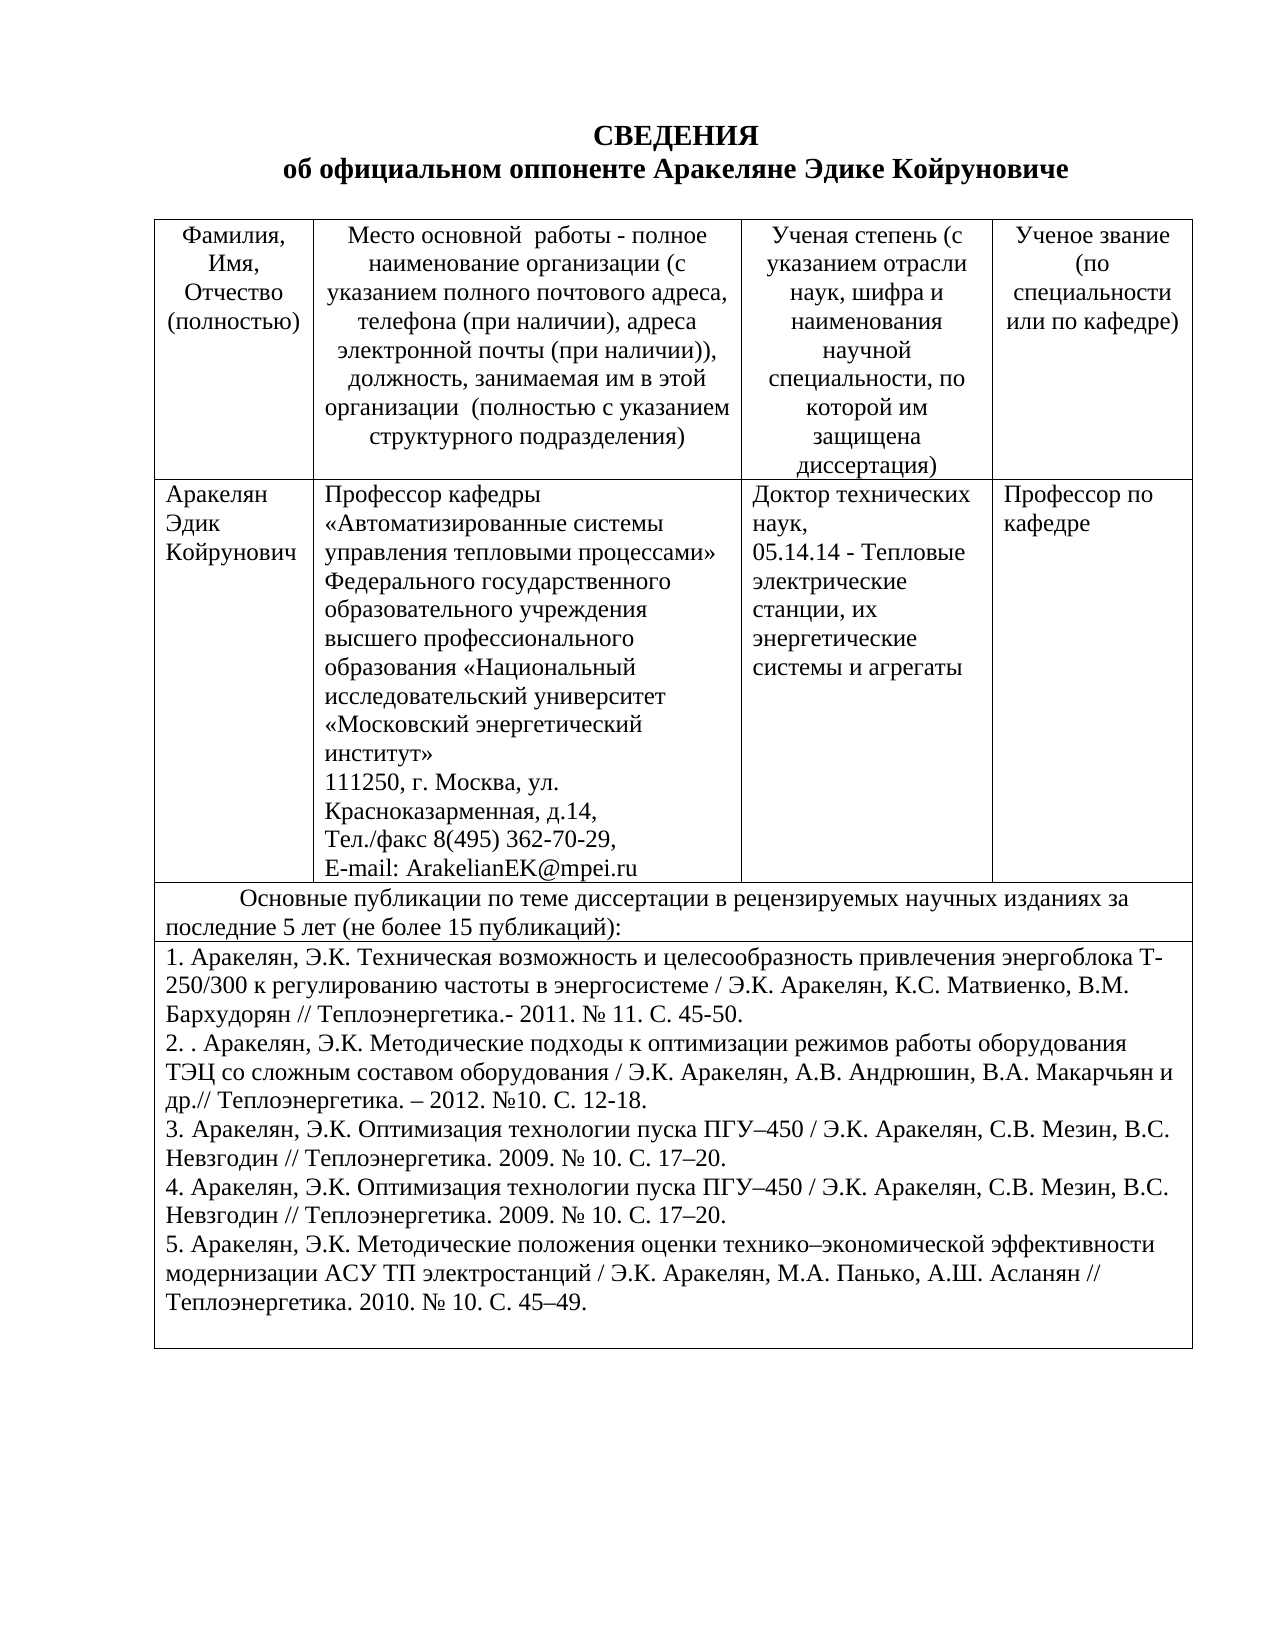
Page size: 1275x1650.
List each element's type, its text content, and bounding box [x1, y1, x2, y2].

table_header Ученая степень (с указанием отрасли наук, шифра и наименования научной специальности, по которой им защищена диссертация) [742, 220, 992, 478]
text об официальном оппоненте Аракеляне Эдике Койруновиче [165, 152, 1186, 185]
table_header Место основной работы - полное наименование организации (с указанием полного почтового адреса, телефона (при наличии), адреса электронной почты (при наличии)), должность, занимаемая им в этой организации (полностью с указанием структурного подразделения) [314, 220, 741, 478]
table_header Фамилия, Имя, Отчество (полностью) [155, 220, 313, 478]
table_cell Профессор по кафедре [993, 480, 1192, 882]
text СВЕДЕНИЯ [165, 118, 1186, 152]
table_cell 1. Аракелян, Э.К. Техническая возможность и целесообразность привлечения энергоблока Т-250/300 к регулированию частоты в энергосистеме / Э.К. Аракелян, К.С. Матвиенко, В.М. Бархудорян // Теплоэнергетика.- 2011. № 11. С. 45-50. 2. . Аракелян, Э.К. Методические подходы к оптимизации режимов работы оборудования ТЭЦ со сложным составом оборудования / Э.К. Аракелян, А.В. Андрюшин, В.А. Макарчьян и др.// Теплоэнергетика. – 2012. №10. С. 12-18. 3. Аракелян, Э.К. Оптимизация технологии пуска ПГУ–450 / Э.К. Аракелян, С.В. Мезин, В.С. Невзгодин // Теплоэнергетика. 2009. № 10. С. 17–20. 4. Аракелян, Э.К. Оптимизация технологии пуска ПГУ–450 / Э.К. Аракелян, С.В. Мезин, В.С. Невзгодин // Теплоэнергетика. 2009. № 10. С. 17–20. 5. Аракелян, Э.К. Методические положения оценки технико–экономической эффективности модернизации АСУ ТП электростанций / Э.К. Аракелян, М.А. Панько, А.Ш. Асланян // Теплоэнергетика. 2010. № 10. С. 45–49. [155, 942, 1192, 1348]
table_cell Основные публикации по теме диссертации в рецензируемых научных изданиях за последние 5 лет (не более 15 публикаций): [155, 883, 1192, 941]
table_cell Профессор кафедры «Автоматизированные системы управления тепловыми процессами» Федерального государственного образовательного учреждения высшего профессионального образования «Национальный исследовательский университет «Московский энергетический институт» . Москва, ул. Красноказарменная, д.14, Тел./факс 8(495) 362-70-29, E-mail: ArakelianEK@mpei.ru [314, 480, 741, 882]
table_header Ученое звание (по специальности или по кафедре) [993, 220, 1192, 478]
table_cell Доктор технических наук, 05.14.14 - Тепловые электрические станции, их энергетические системы и агрегаты [742, 480, 992, 882]
table_cell Аракелян Эдик Койрунович [155, 480, 313, 882]
